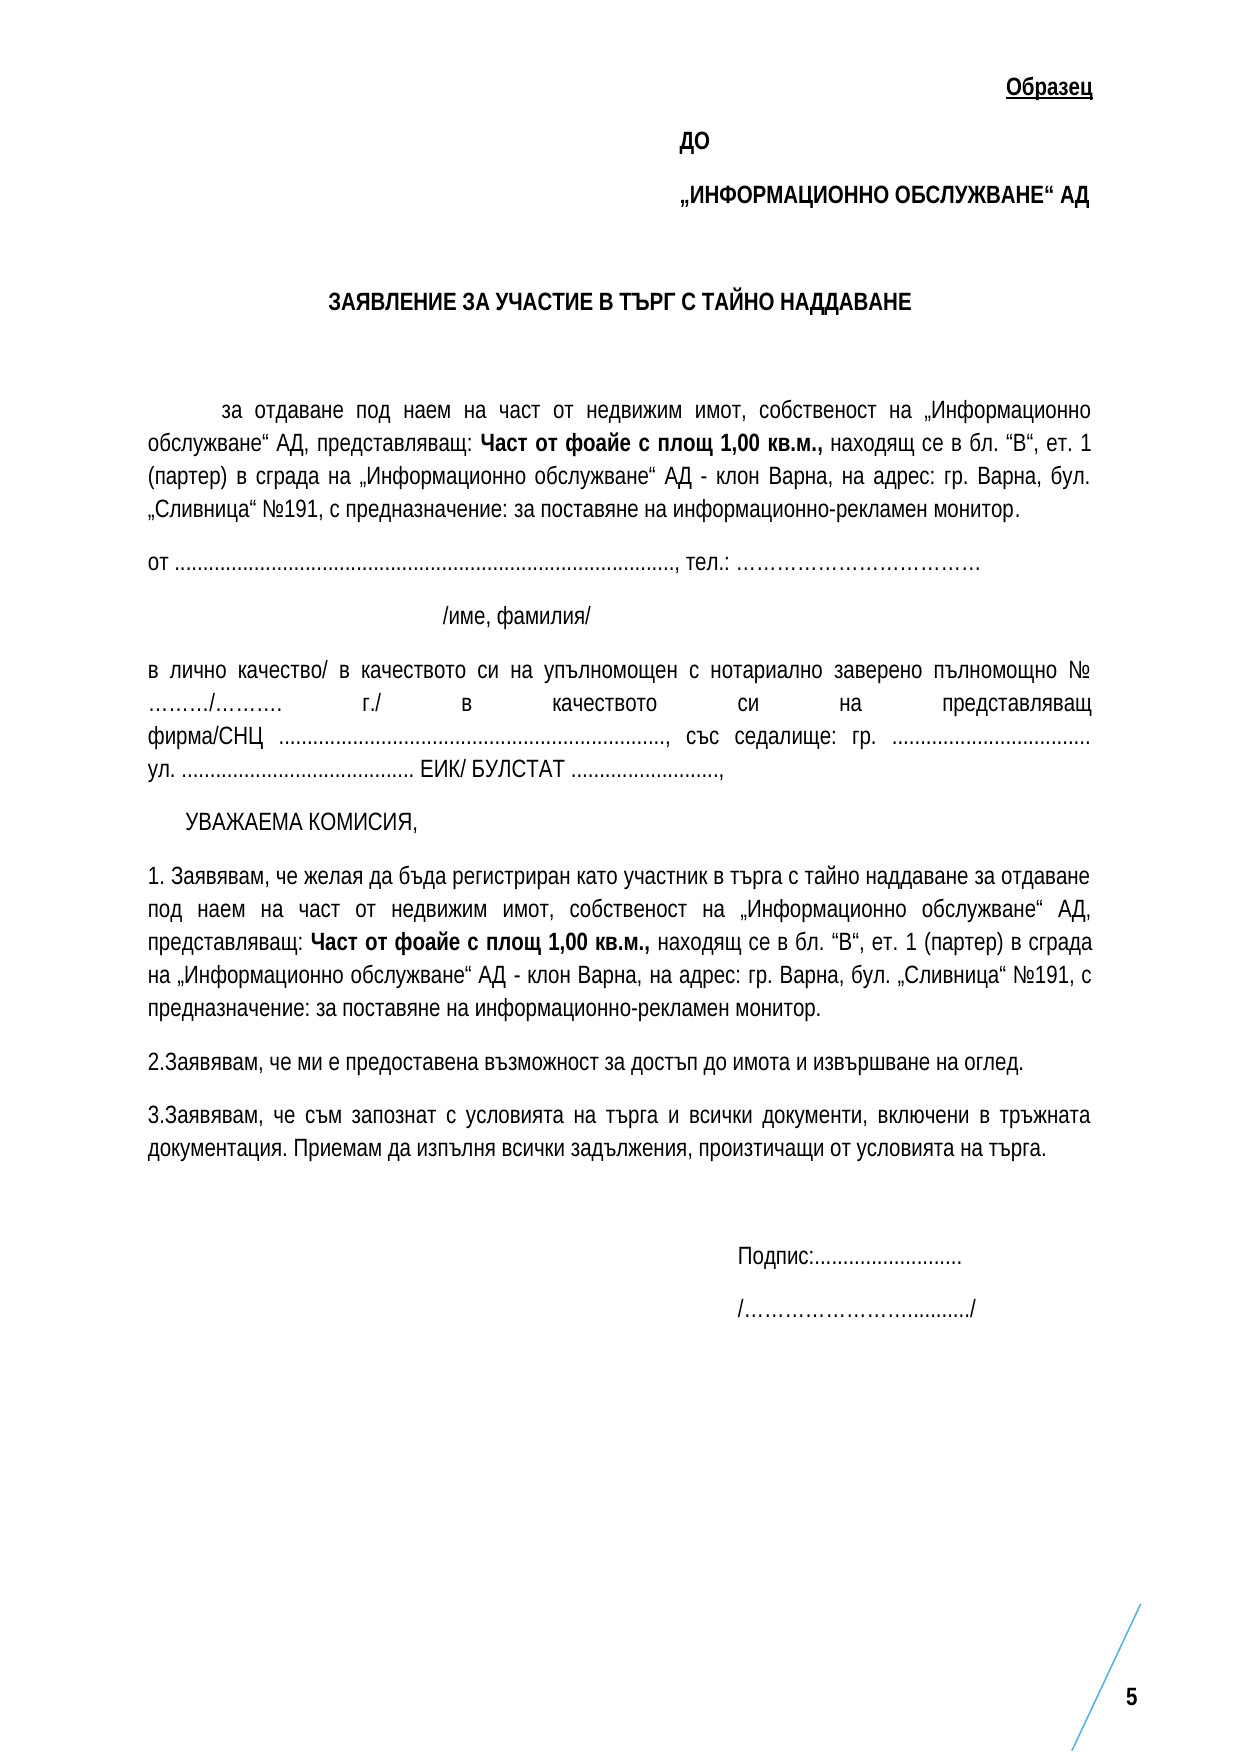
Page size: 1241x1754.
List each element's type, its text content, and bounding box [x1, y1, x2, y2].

text ЗАЯВЛЕНИЕ ЗА УЧАСТИЕ В ТЪРГ С ТАЙНО НАДДАВАНЕ [148, 287, 1092, 316]
text Образец [148, 72, 1092, 101]
text от ........................................................................................, тел.: ……………………………… [148, 547, 1092, 576]
text 1. Заявявам, че желая да бъда регистриран като участник в търга с тайно наддаване за отдаване под наем на част от недвижим имот, собственост на „Информационно обслужване“ АД, представляващ: Част от фоайе с площ 1,00 кв.м., находящ се в бл. “В“, ет. 1 (партер) в сграда на „Информационно обслужване“ АД - клон Варна, на адрес: гр. Варна, бул. „Сливница“ №191, с предназначение: за поставяне на информационно-рекламен монитор. [148, 861, 1092, 1021]
text за отдаване под наем на част от недвижим имот, собственост на „Информационно обслужване“ АД, представляващ: Част от фоайе с площ 1,00 кв.м., находящ се в бл. “В“, ет. 1 (партер) в сграда на „Информационно обслужване“ АД - клон Варна, на адрес: гр. Варна, бул. „Сливница“ №191, с предназначение: за поставяне на информационно-рекламен монитор. [148, 395, 1092, 522]
text „ИНФОРМАЦИОННО ОБСЛУЖВАНЕ“ АД [148, 180, 1092, 208]
text ДО [148, 126, 1092, 155]
text УВАЖАЕМА КОМИСИЯ, [148, 807, 1092, 836]
text 2.Заявявам, че ми е предоставена възможност за достъп до имота и извършване на оглед. [148, 1046, 1092, 1075]
text в лично качество/ в качеството си на упълномощен с нотариално заверено пълномощно № ………/………. г./ в качеството си на представляващ фирма/СНЦ ...................................................................., със седалище: гр. ................................... ул. ......................................... ЕИК/ БУЛСТАТ .........................., [148, 655, 1092, 782]
text 3.Заявявам, че съм запознат с условията на търга и всички документи, включени в тръжната документация. Приемам да изпълня всички задължения, произтичащи от условията на търга. [148, 1100, 1092, 1162]
text Подпис:.......................... [664, 1241, 1092, 1269]
text /…………………….........../ [664, 1294, 1092, 1323]
text /име, фамилия/ [148, 601, 1092, 630]
